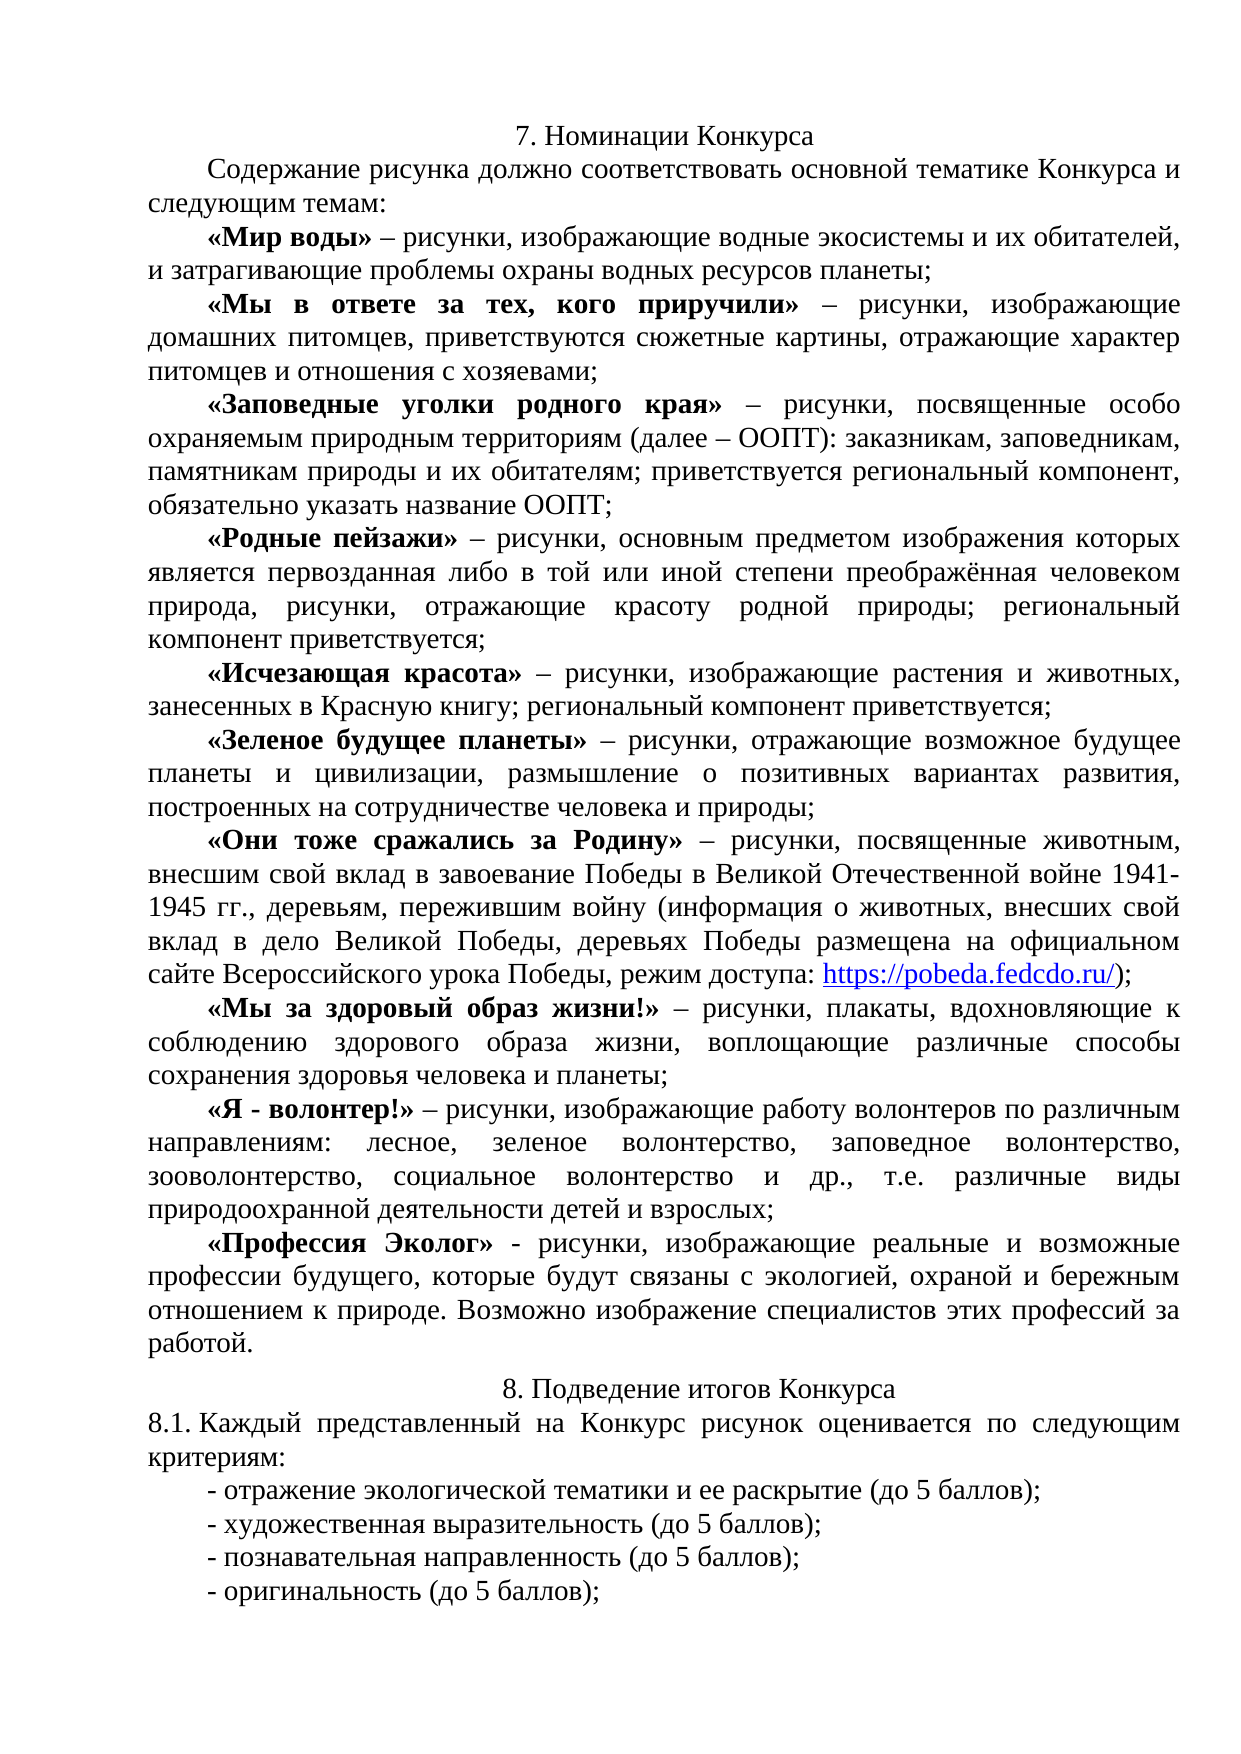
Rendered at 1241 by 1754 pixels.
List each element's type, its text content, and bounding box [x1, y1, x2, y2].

text - художественная выразительность (до 5 баллов); [207, 1506, 1181, 1539]
text - отражение экологической тематики и ее раскрытие (до 5 баллов); [207, 1472, 1181, 1506]
text «Профессия Эколог» - рисунки, изображающие реальные и возможные профессии будущего, которые будут связаны с экологией, охраной и бережным отношением к природе. Возможно изображение специалистов этих профессий за работой. [148, 1225, 1181, 1359]
subtitle 7. Номинации Конкурса [148, 118, 1181, 152]
text - познавательная направленность (до 5 баллов); [207, 1539, 1181, 1573]
text - оригинальность (до 5 баллов); [207, 1573, 1181, 1606]
text «Они тоже сражались за Родину» – рисунки, посвященные животным, внесшим свой вклад в завоевание Победы в Великой Отечественной войне 1941- 1945 гг., деревьям, пережившим войну (информация о животных, внесших свой вклад в дело Великой Победы, деревьях Победы размещена на официальном сайте Всероссийского урока Победы, режим доступа: https://pobeda.fedcdo.ru/); [148, 822, 1181, 990]
text «Родные пейзажи» – рисунки, основным предметом изображения которых является первозданная либо в той или иной степени преображённая человеком природа, рисунки, отражающие красоту родной природы; региональный компонент приветствуется; [148, 521, 1181, 655]
text «Заповедные уголки родного края» – рисунки, посвященные особо охраняемым природным территориям (далее – ООПТ): заказникам, заповедникам, памятникам природы и их обитателям; приветствуется региональный компонент, обязательно указать название ООПТ; [148, 386, 1181, 521]
text «Мы за здоровый образ жизни!» – рисунки, плакаты, вдохновляющие к соблюдению здорового образа жизни, воплощающие различные способы сохранения здоровья человека и планеты; [148, 990, 1181, 1091]
subtitle 8. Подведение итогов Конкурса [502, 1372, 1181, 1405]
text «Мир воды» – рисунки, изображающие водные экосистемы и их обитателей, и затрагивающие проблемы охраны водных ресурсов планеты; [148, 219, 1181, 286]
text 8.1. Каждый представленный на Конкурс рисунок оценивается по следующим критериям: [148, 1405, 1181, 1472]
text «Зеленое будущее планеты» – рисунки, отражающие возможное будущее планеты и цивилизации, размышление о позитивных вариантах развития, построенных на сотрудничестве человека и природы; [148, 722, 1181, 822]
text Содержание рисунка должно соответствовать основной тематике Конкурса и следующим темам: [148, 152, 1181, 219]
text «Я - волонтер!» – рисунки, изображающие работу волонтеров по различным направлениям: лесное, зеленое волонтерство, заповедное волонтерство, зооволонтерство, социальное волонтерство и др., т.е. различные виды природоохранной деятельности детей и взрослых; [148, 1091, 1181, 1225]
text «Исчезающая красота» – рисунки, изображающие растения и животных, занесенных в Красную книгу; региональный компонент приветствуется; [148, 655, 1181, 722]
text «Мы в ответе за тех, кого приручили» – рисунки, изображающие домашних питомцев, приветствуются сюжетные картины, отражающие характер питомцев и отношения с хозяевами; [148, 286, 1181, 386]
